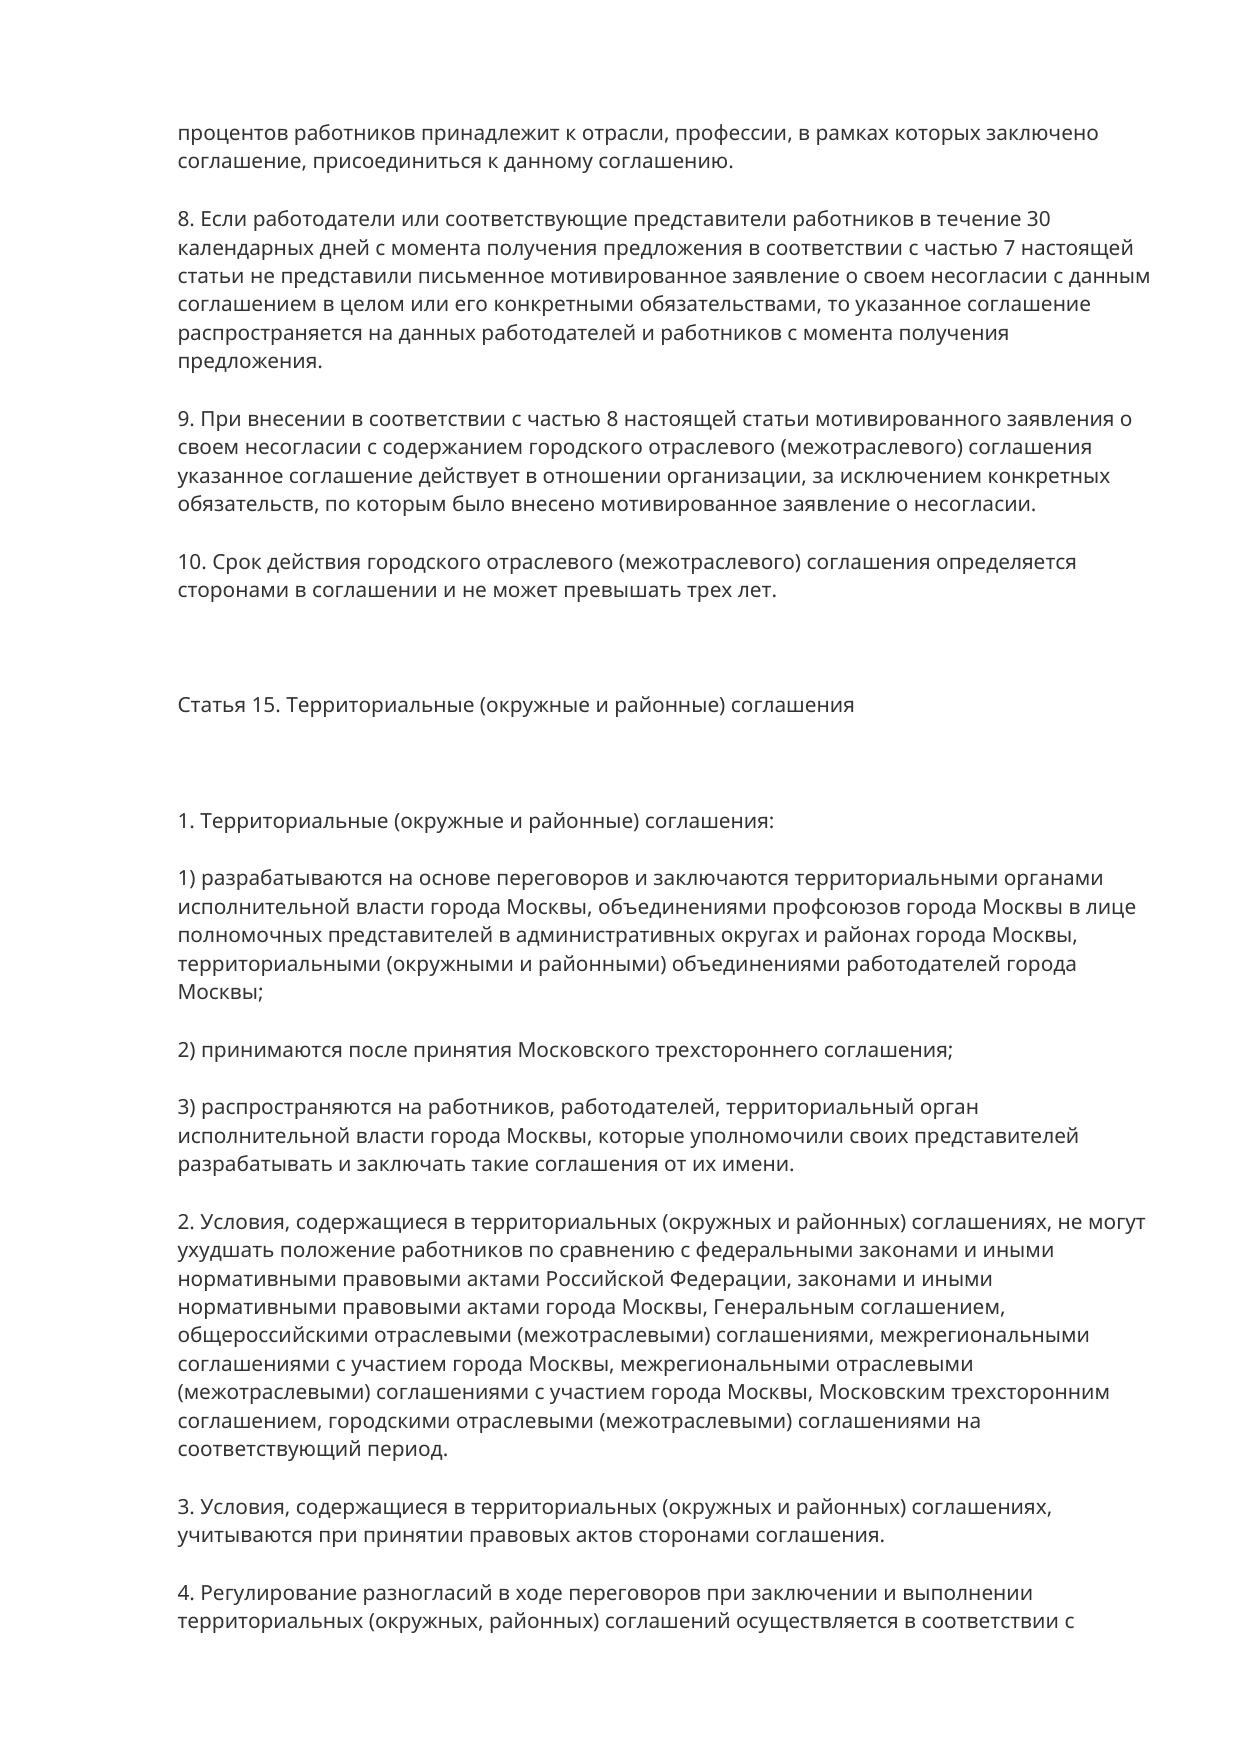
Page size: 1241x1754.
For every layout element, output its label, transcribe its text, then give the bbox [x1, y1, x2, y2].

text 8. Если работодатели или соответствующие представители работников в течение 30 календарных дней с момента получения предложения в соответствии с частью 7 настоящей статьи не представили письменное мотивированное заявление о своем несогласии с данным соглашением в целом или его конкретными обязательствами, то указанное соглашение распространяется на данных работодателей и работников с момента получения предложения. [177, 204, 1152, 375]
text Статья 15. Территориальные (окружные и районные) соглашения [177, 691, 1152, 719]
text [177, 118, 1152, 175]
text 2) принимаются после принятия Московского трехстороннего соглашения; [177, 1035, 1152, 1063]
text 9. При внесении в соответствии с частью 8 настоящей статьи мотивированного заявления о своем несогласии с содержанием городского отраслевого (межотраслевого) соглашения указанное соглашение действует в отношении организации, за исключением конкретных обязательств, по которым было внесено мотивированное заявление о несогласии. [177, 404, 1152, 518]
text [177, 1578, 1152, 1635]
text 3. Условия, содержащиеся в территориальных (окружных и районных) соглашениях, учитываются при принятии правовых актов сторонами соглашения. [177, 1492, 1152, 1549]
text 3) распространяются на работников, работодателей, территориальный орган исполнительной власти города Москвы, которые уполномочили своих представителей разрабатывать и заключать такие соглашения от их имени. [177, 1092, 1152, 1178]
text 10. Срок действия городского отраслевого (межотраслевого) соглашения определяется сторонами в соглашении и не может превышать трех лет. [177, 547, 1152, 604]
text 2. Условия, содержащиеся в территориальных (окружных и районных) соглашениях, не могут ухудшать положение работников по сравнению с федеральными законами и иными нормативными правовыми актами Российской Федерации, законами и иными нормативными правовыми актами города Москвы, Генеральным соглашением, общероссийскими отраслевыми (межотраслевыми) соглашениями, межрегиональными соглашениями с участием города Москвы, межрегиональными отраслевыми (межотраслевыми) соглашениями с участием города Москвы, Московским трехсторонним соглашением, городскими отраслевыми (межотраслевыми) соглашениями на соответствующий период. [177, 1207, 1152, 1463]
text 1. Территориальные (окружные и районные) соглашения: [177, 806, 1152, 834]
text 1) разрабатываются на основе переговоров и заключаются территориальными органами исполнительной власти города Москвы, объединениями профсоюзов города Москвы в лице полномочных представителей в административных округах и районах города Москвы, территориальными (окружными и районными) объединениями работодателей города Москвы; [177, 863, 1152, 1006]
